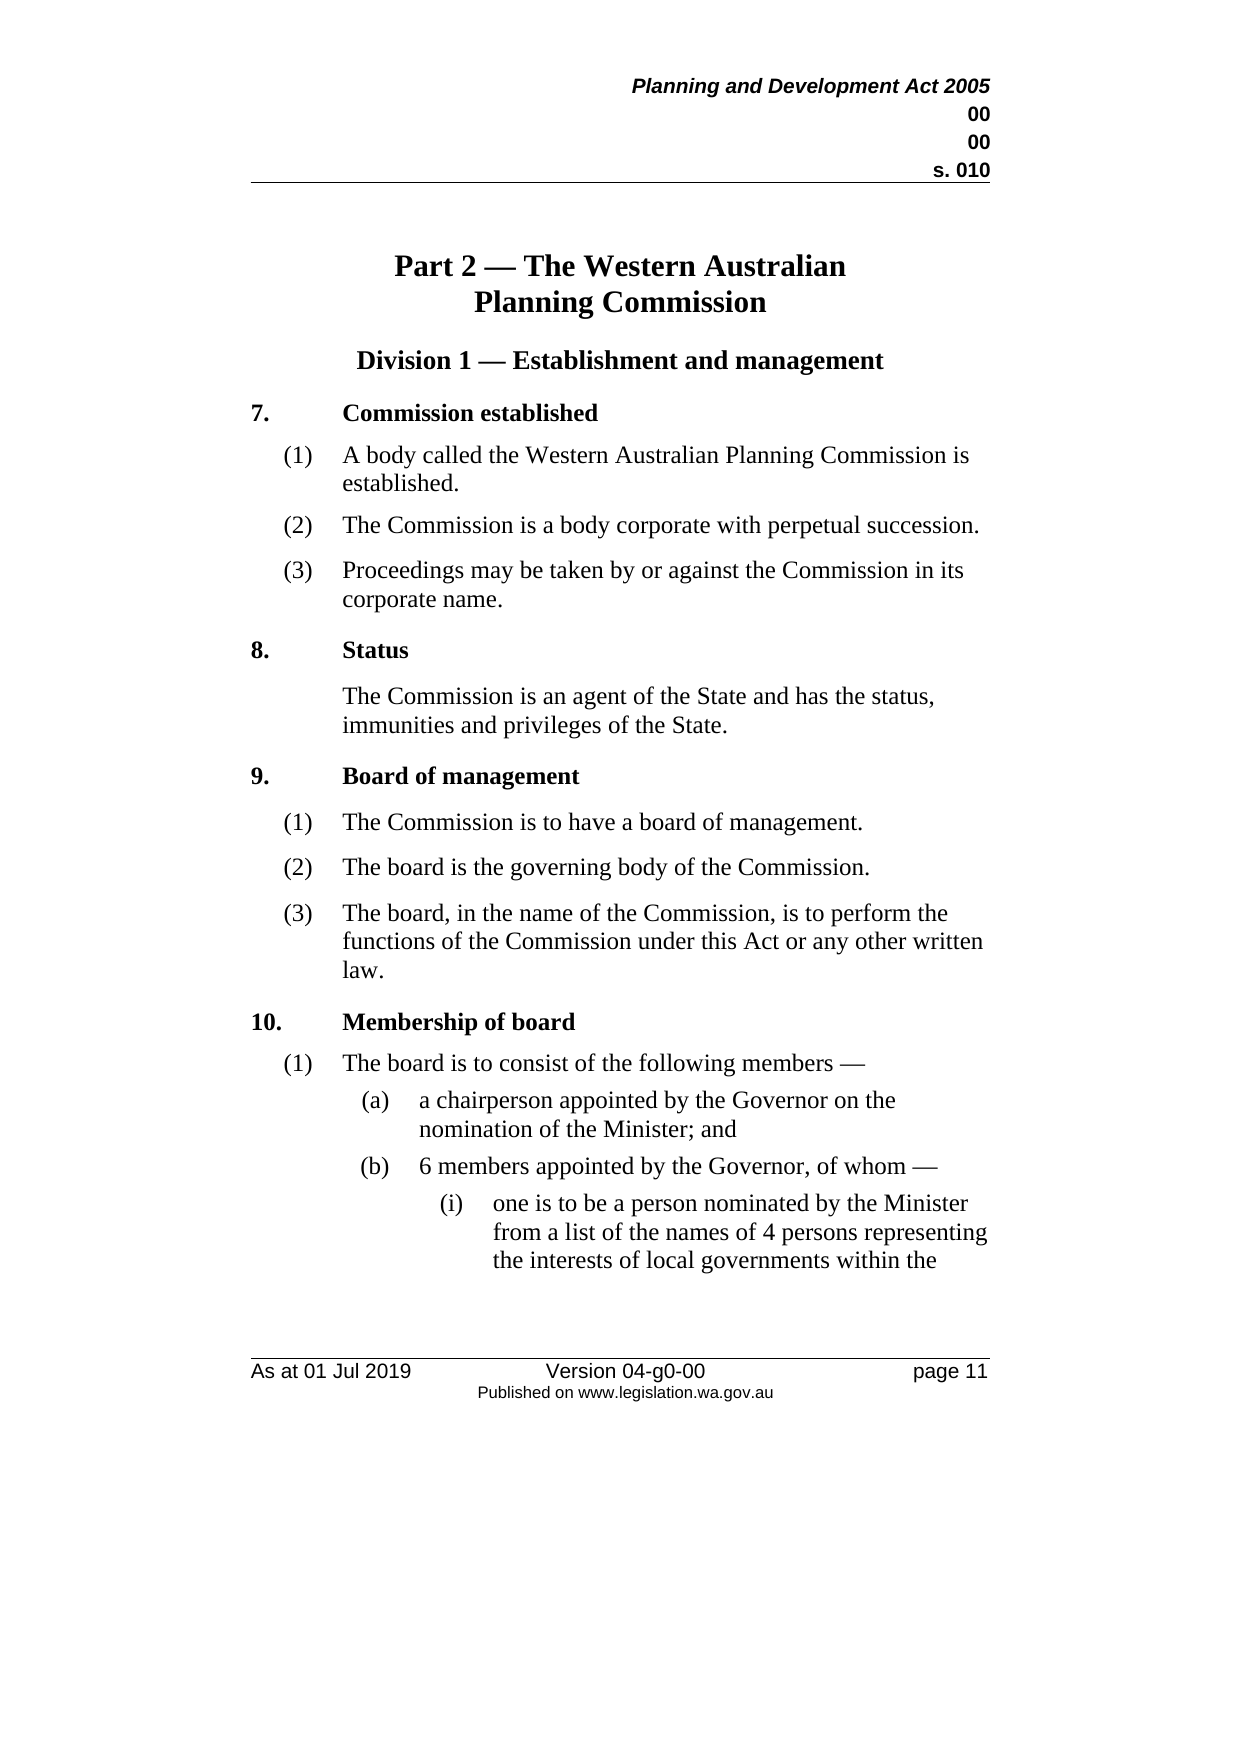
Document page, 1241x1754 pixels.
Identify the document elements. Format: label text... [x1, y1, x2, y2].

text (1) A body called the Western Australian Planning Commission is established. [251, 440, 990, 497]
text (3) Proceedings may be taken by or against the Commission in its corporate name. [251, 555, 990, 613]
subtitle Part 2 — The Western Australian Planning Commission [251, 247, 990, 319]
subtitle 7. Commission established [251, 398, 990, 427]
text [251, 1188, 990, 1274]
subtitle 9. Board of management [251, 761, 990, 790]
text (b) 6 members appointed by the Governor, of whom — [251, 1151, 990, 1180]
text (a) a chairperson appointed by the Governor on the nomination of the Minister; and [251, 1085, 990, 1143]
subtitle 8. Status [251, 636, 990, 664]
subtitle 10. Membership of board [251, 1007, 990, 1036]
text (1) The Commission is to have a board of management. [251, 807, 990, 836]
text (2) The Commission is a body corporate with perpetual succession. [251, 510, 990, 538]
text (3) The board, in the name of the Commission, is to perform the functions of the Commission under this Act or any other written law. [251, 898, 990, 984]
subtitle Division 1 — Establishment and management [251, 344, 990, 376]
text (1) The board is to consist of the following members — [251, 1048, 990, 1077]
text (2) The board is the governing body of the Commission. [251, 852, 990, 881]
text The Commission is an agent of the State and has the status, immunities and privileges of the State. [251, 681, 990, 738]
